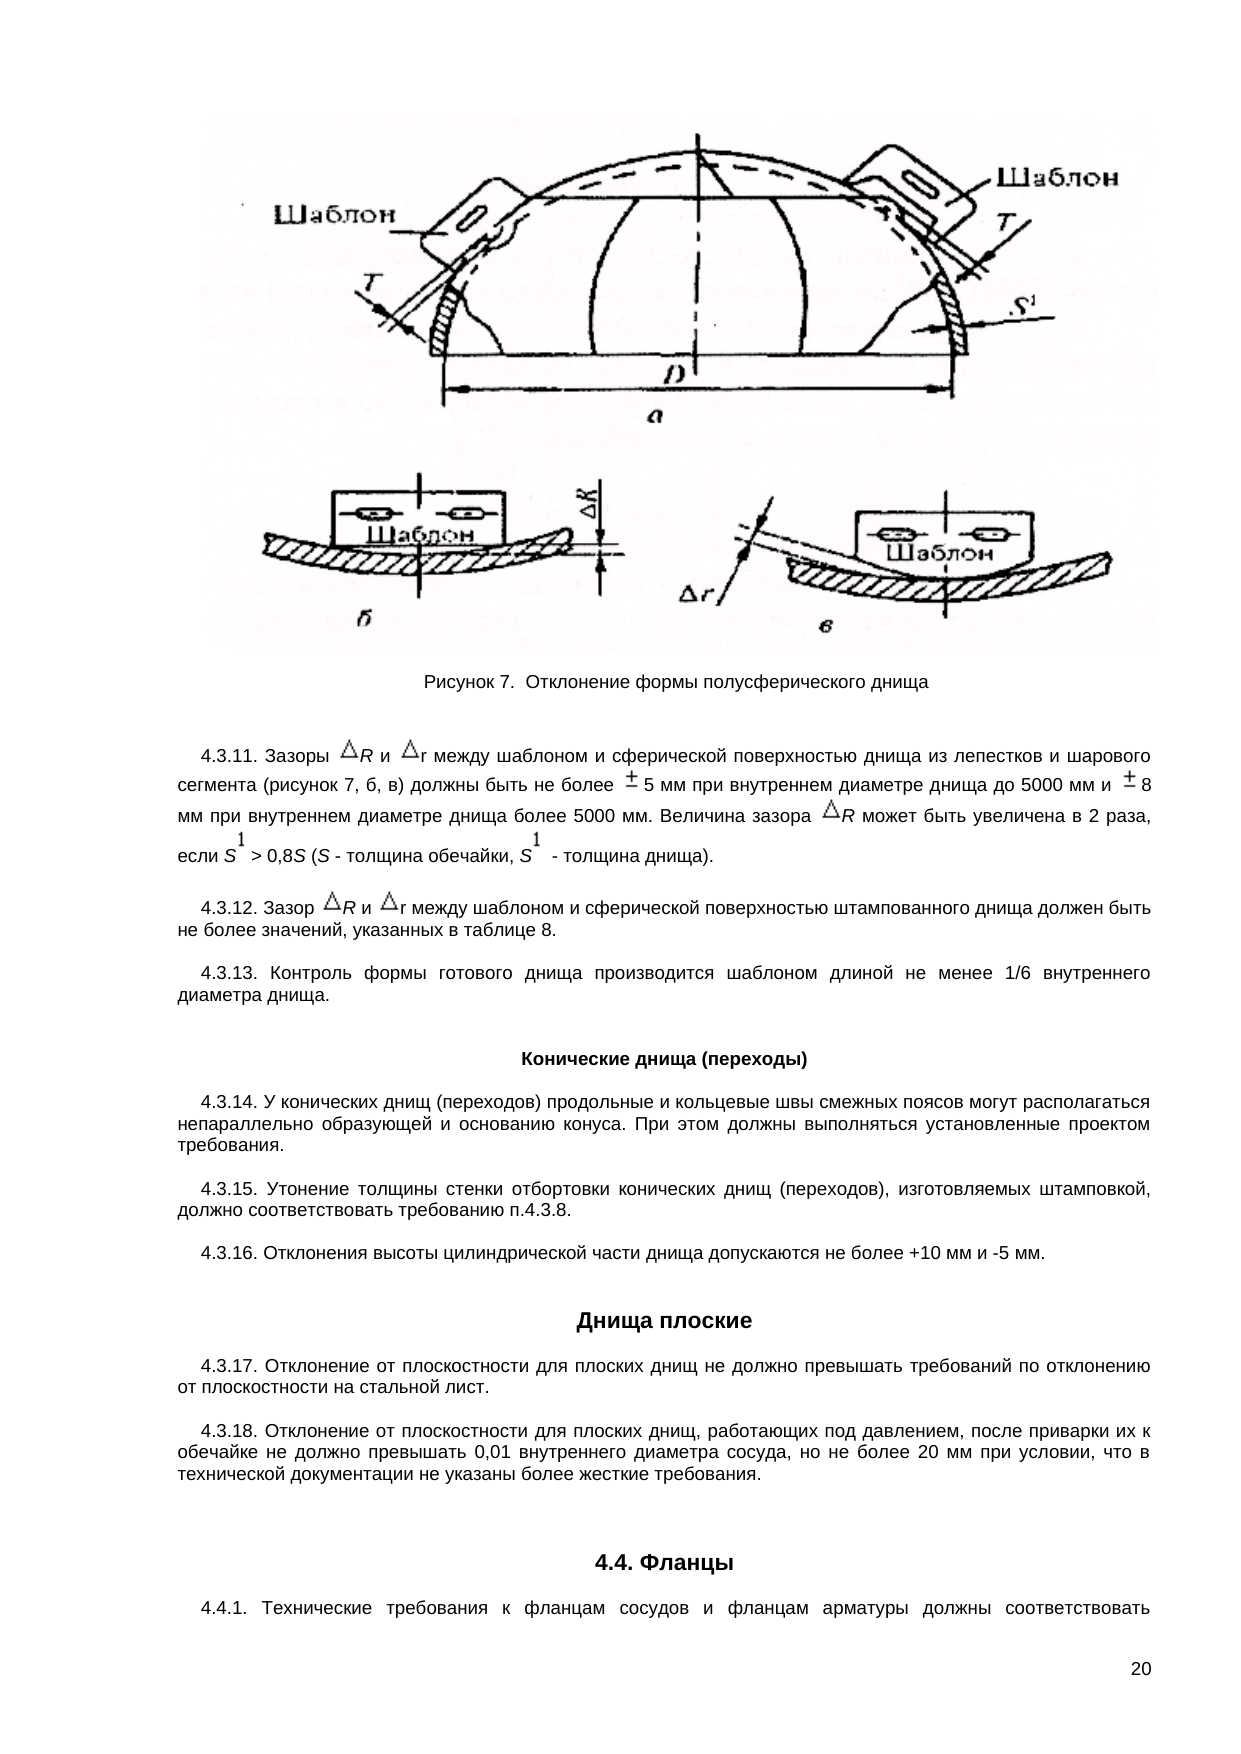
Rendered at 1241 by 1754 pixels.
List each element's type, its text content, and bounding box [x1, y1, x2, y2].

text Рисунок 7. Отклонение формы полусферического днища [177, 671, 1152, 692]
picture [200, 118, 1157, 650]
text 4.3.16. Отклонения высоты цилиндрической части днища допускаются не более +10 мм и -5 мм. [177, 1242, 1152, 1264]
picture [620, 766, 644, 792]
picture [236, 826, 251, 862]
picture [377, 887, 400, 915]
text 4.3.14. У конических днищ (переходов) продольные и кольцевые швы смежных поясов могут располагаться непараллельно образующей и основанию конуса. При этом должны выполняться установленные проектом требования. [177, 1091, 1152, 1156]
text Конические днища (переходы) [177, 1048, 1152, 1069]
subtitle 4.4. Фланцы [177, 1549, 1152, 1575]
subtitle Днища плоские [177, 1307, 1152, 1333]
text 4.3.17. Отклонение от плоскостности для плоских днищ не должно превышать требований по отклонению от плоскостности на стальной лист. [177, 1355, 1152, 1398]
text 4.3.11. Зазоры R и r между шаблоном и сферической поверхностью днища из лепестков и шарового сегмента (рисунок 7, б, в) должны быть не более 5 мм при внутреннем диаметре днища до 5000 мм и 8 мм при внутреннем диаметре днища более 5000 мм. Величина зазора R может быть увеличена в 2 раза, если S> 0,8S (S - толщина обечайки, S - толщина днища). [177, 736, 1152, 866]
text 4.3.15. Утонение толщины стенки отбортовки конических днищ (переходов), изготовляемых штамповкой, должно соответствовать требованию #M12293 0 901865536 80 79 84 4291814449 888641 2314819103 2933056849 3487043949п.4.3.8#S. [177, 1177, 1152, 1221]
picture [818, 795, 842, 823]
text 4.3.12. Зазор R и r между шаблоном и сферической поверхностью штампованного днища должен быть не более значений, указанных в таблице 8. [177, 888, 1152, 940]
picture [336, 735, 360, 763]
text 4.3.13. Контроль формы готового днища производится шаблоном длиной не менее 1/6 внутреннего диаметра днища. [177, 962, 1152, 1005]
picture [1118, 766, 1142, 792]
text 4.3.18. Отклонение от плоскостности для плоских днищ, работающих под давлением, после приварки их к обечайке не должно превышать 0,01 внутреннего диаметра сосуда, но не более 20 мм при условии, что в технической документации не указаны более жесткие требования. [177, 1419, 1152, 1484]
picture [531, 826, 547, 862]
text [177, 1597, 1152, 1618]
picture [319, 887, 343, 915]
picture [397, 735, 421, 763]
